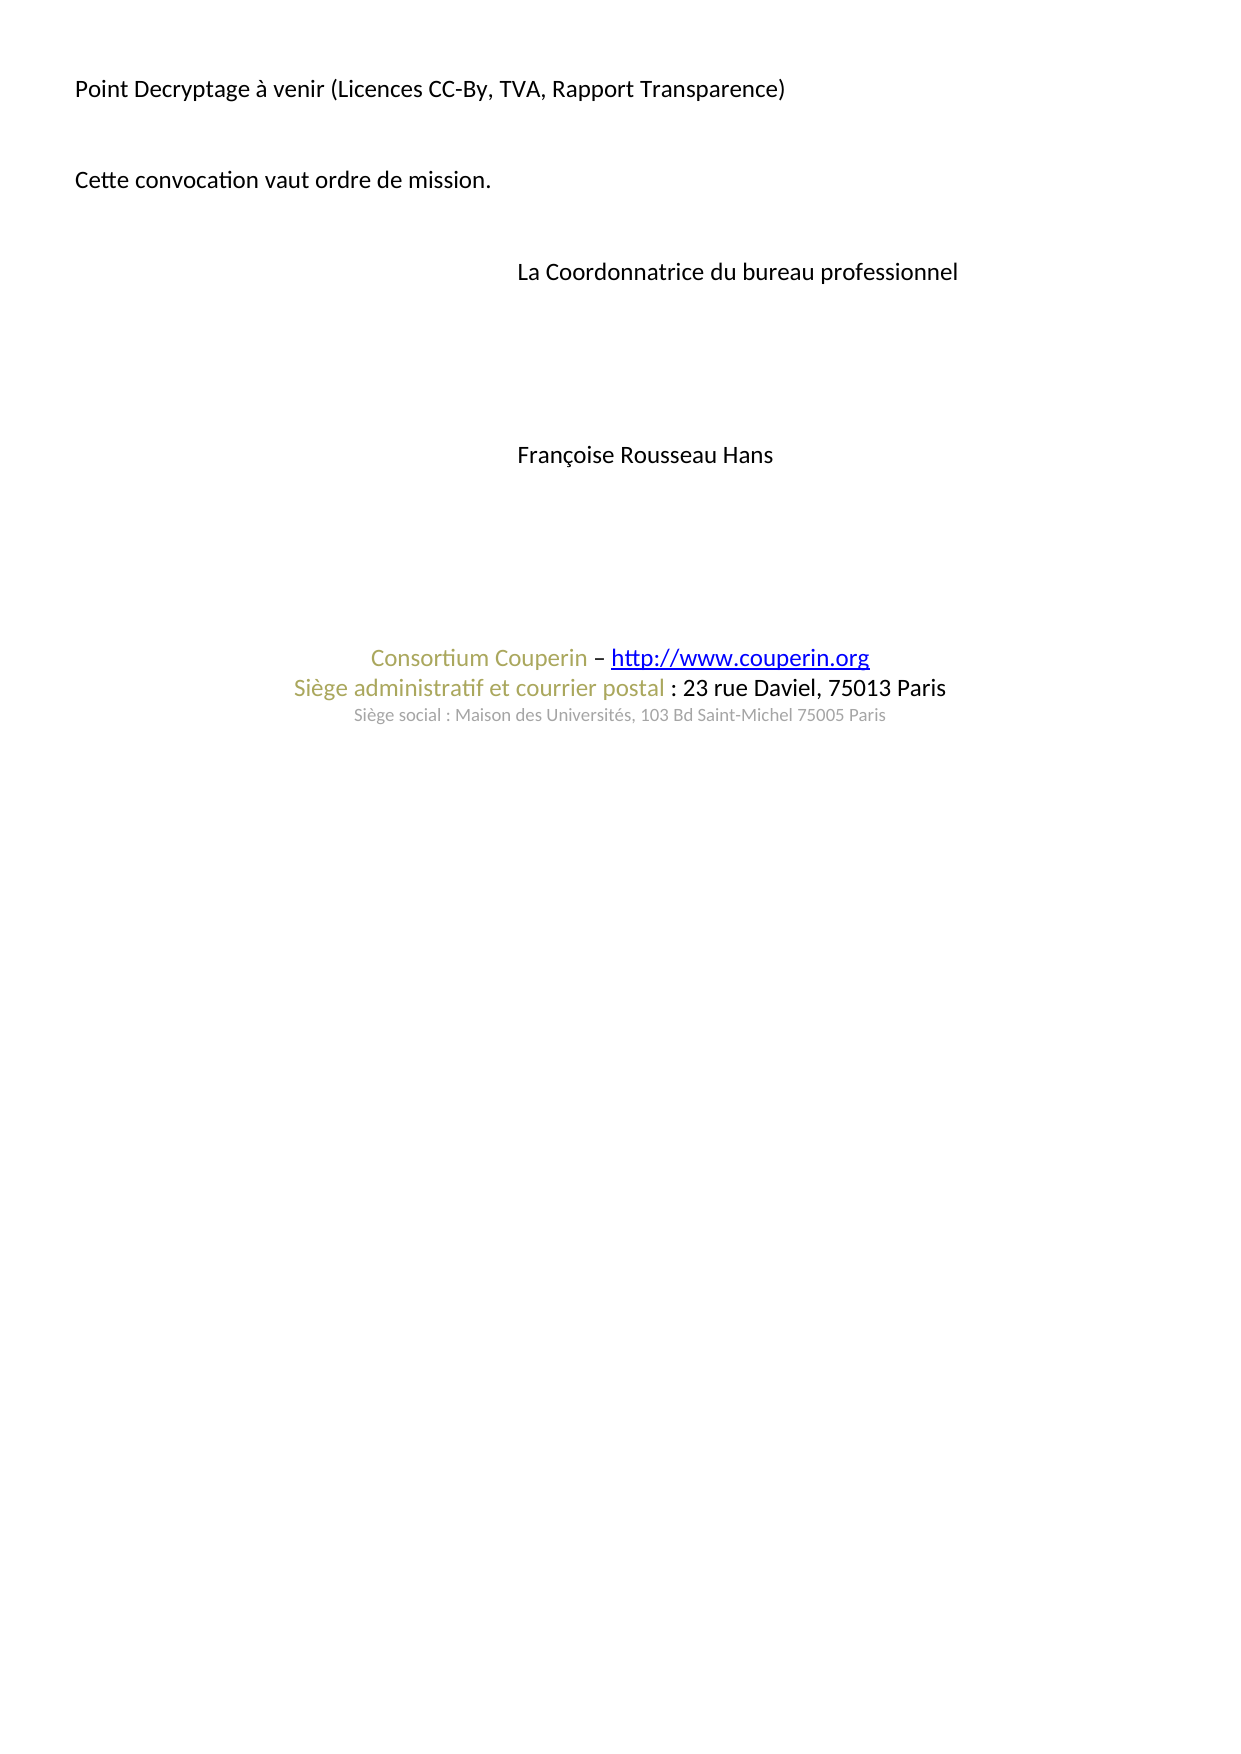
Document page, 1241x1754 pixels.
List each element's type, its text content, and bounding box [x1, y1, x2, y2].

text Siège social : Maison des Universités, 103 Bd Saint-Michel 75005 Paris [293, 703, 947, 726]
text Point Decryptage à venir (Licences CC-By, TVA, Rapport Transparence) [75, 73, 1134, 103]
text Françoise Rousseau Hans [517, 439, 1134, 470]
text La Coordonnatrice du bureau professionnel [517, 256, 1134, 287]
text Consortium Couperin – http://www.couperin.org [293, 642, 947, 672]
text Siège administratif et courrier postal : 23 rue Daviel, 75013 Paris [293, 672, 947, 703]
text Cette convocation vaut ordre de mission. [75, 164, 1134, 195]
